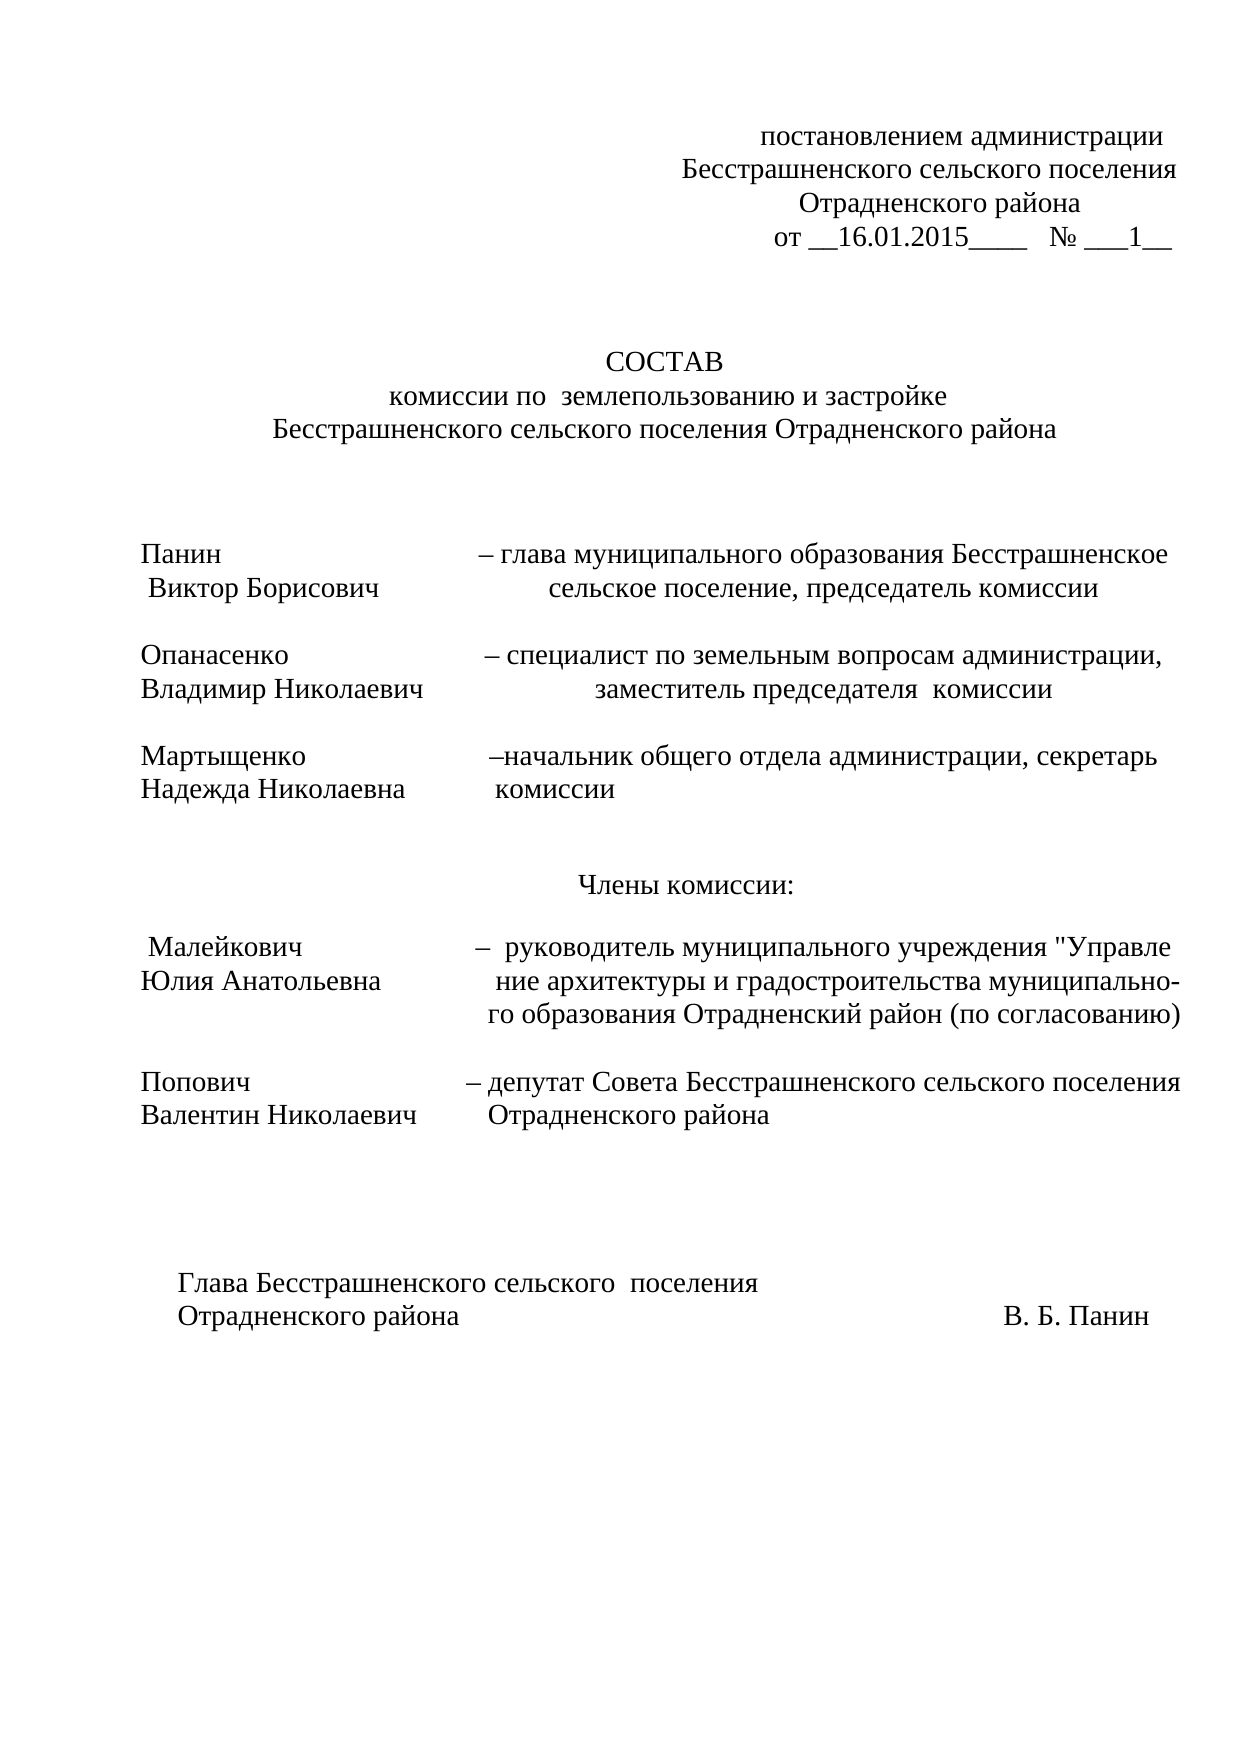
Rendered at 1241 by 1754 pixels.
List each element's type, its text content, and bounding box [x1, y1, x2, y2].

table_cell – руководитель муниципального учреждения "Управле ние архитектуры и градостроительства муниципально- го образования Отрадненский район (по согласованию) [459, 930, 1188, 1064]
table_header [166, 118, 1196, 252]
table_cell Опанасенко Владимир Николаевич [140, 637, 458, 738]
table_cell – депутат Совета Бесстрашненского сельского поселения Отрадненского района [459, 1064, 1188, 1198]
table_header Панин Виктор Борисович [140, 537, 458, 637]
table_cell – специалист по земельным вопросам администрации, заместитель председателя комиссии [459, 637, 1188, 738]
text комиссии по землепользованию и застройке [177, 378, 1152, 411]
table_cell Малейкович Юлия Анатольевна [140, 930, 458, 1064]
table_cell –начальник общего отдела администрации, секретарь комиссии [459, 738, 1188, 838]
text Отрадненского района В. Б. Панин [177, 1298, 1152, 1332]
table_cell Попович Валентин Николаевич [140, 1064, 458, 1198]
text Бесстрашненского сельского поселения Отрадненского района [177, 411, 1152, 445]
text СОСТАВ [177, 344, 1152, 378]
table_cell Члены комиссии: [140, 839, 1188, 929]
table_header – глава муниципального образования Бесстрашненское сельское поселение, председатель комиссии [459, 537, 1188, 637]
table_cell Мартыщенко Надежда Николаевна [140, 738, 458, 838]
text Глава Бесстрашненского сельского поселения [177, 1265, 1152, 1298]
